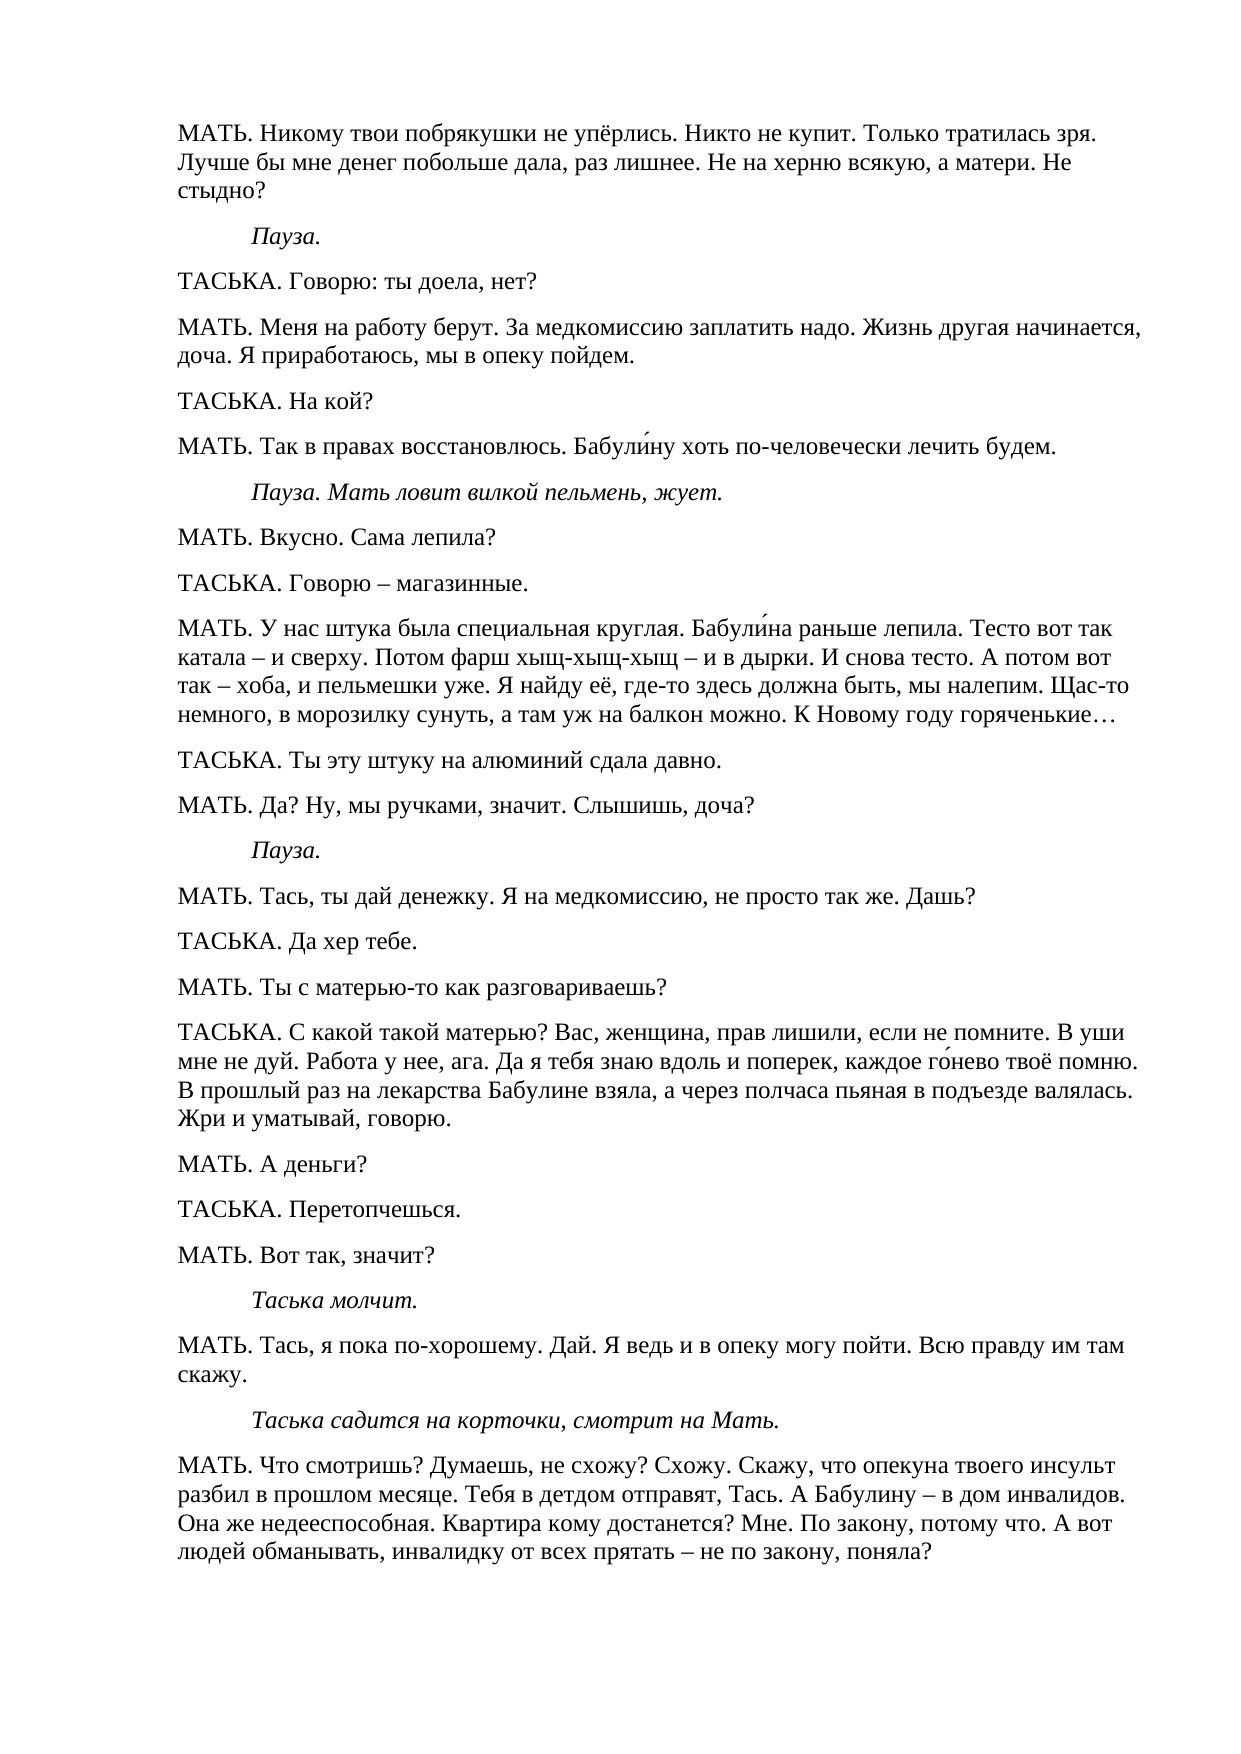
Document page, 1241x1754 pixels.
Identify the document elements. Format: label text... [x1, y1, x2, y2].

text Пауза. [177, 221, 1152, 250]
text Пауза. Мать ловит вилкой пельмень, жует. [177, 477, 1152, 506]
text МАТЬ. Вот так, значит? [177, 1240, 1152, 1268]
text МАТЬ. Ты с матерью-то как разговариваешь? [177, 972, 1152, 1001]
text МАТЬ. Тась, ты дай денежку. Я на медкомиссию, не просто так же. Дашь? [177, 881, 1152, 910]
text МАТЬ. Да? Ну, мы ручками, значит. Слышишь, доча? [177, 790, 1152, 819]
text ТАСЬКА. Перетопчешься. [177, 1194, 1152, 1223]
text Таська молчит. [177, 1285, 1152, 1314]
text МАТЬ. Меня на работу берут. За медкомиссию заплатить надо. Жизнь другая начинается, доча. Я приработаюсь, мы в опеку пойдем. [177, 312, 1152, 369]
text МАТЬ. А деньги? [177, 1149, 1152, 1178]
text ТАСЬКА. С какой такой матерью? Вас, женщина, прав лишили, если не помните. В уши мне не дуй. Работа у нее, ага. Да я тебя знаю вдоль и поперек, каждое го́нево твоё помню. В прошлый раз на лекарства Бабулине взяла, а через полчаса пьяная в подъезде валялась. Жри и уматывай, говорю. [177, 1017, 1152, 1132]
text Пауза. [177, 836, 1152, 864]
text МАТЬ. Вкусно. Сама лепила? [177, 522, 1152, 551]
text Таська садится на корточки, смотрит на Мать. [177, 1405, 1152, 1433]
text МАТЬ. Что смотришь? Думаешь, не схожу? Схожу. Скажу, что опекуна твоего инсульт разбил в прошлом месяце. Тебя в детдом отправят, Тась. А Бабулину – в дом инвалидов. Она же недееспособная. Квартира кому достанется? Мне. По закону, потому что. А вот людей обманывать, инвалидку от всех прятать – не по закону, поняла? [177, 1450, 1152, 1565]
text ТАСЬКА. На кой? [177, 386, 1152, 415]
text МАТЬ. У нас штука была специальная круглая. Бабули́на раньше лепила. Тесто вот так катала – и сверху. Потом фарш хыщ-хыщ-хыщ – и в дырки. И снова тесто. А потом вот так – хоба, и пельмешки уже. Я найду её, где-то здесь должна быть, мы налепим. Щас-то немного, в морозилку сунуть, а там уж на балкон можно. К Новому году горяченькие… [177, 613, 1152, 728]
text МАТЬ. Так в правах восстановлюсь. Бабули́ну хоть по-человечески лечить будем. [177, 431, 1152, 460]
text ТАСЬКА. Говорю – магазинные. [177, 568, 1152, 596]
text МАТЬ. Никому твои побрякушки не упёрлись. Никто не купит. Только тратилась зря. Лучше бы мне денег побольше дала, раз лишнее. Не на херню всякую, а матери. Не стыдно? [177, 118, 1152, 204]
text ТАСЬКА. Говорю: ты доела, нет? [177, 266, 1152, 295]
text МАТЬ. Тась, я пока по-хорошему. Дай. Я ведь и в опеку могу пойти. Всю правду им там скажу. [177, 1331, 1152, 1388]
text ТАСЬКА. Ты эту штуку на алюминий сдала давно. [177, 745, 1152, 773]
text ТАСЬКА. Да хер тебе. [177, 926, 1152, 955]
